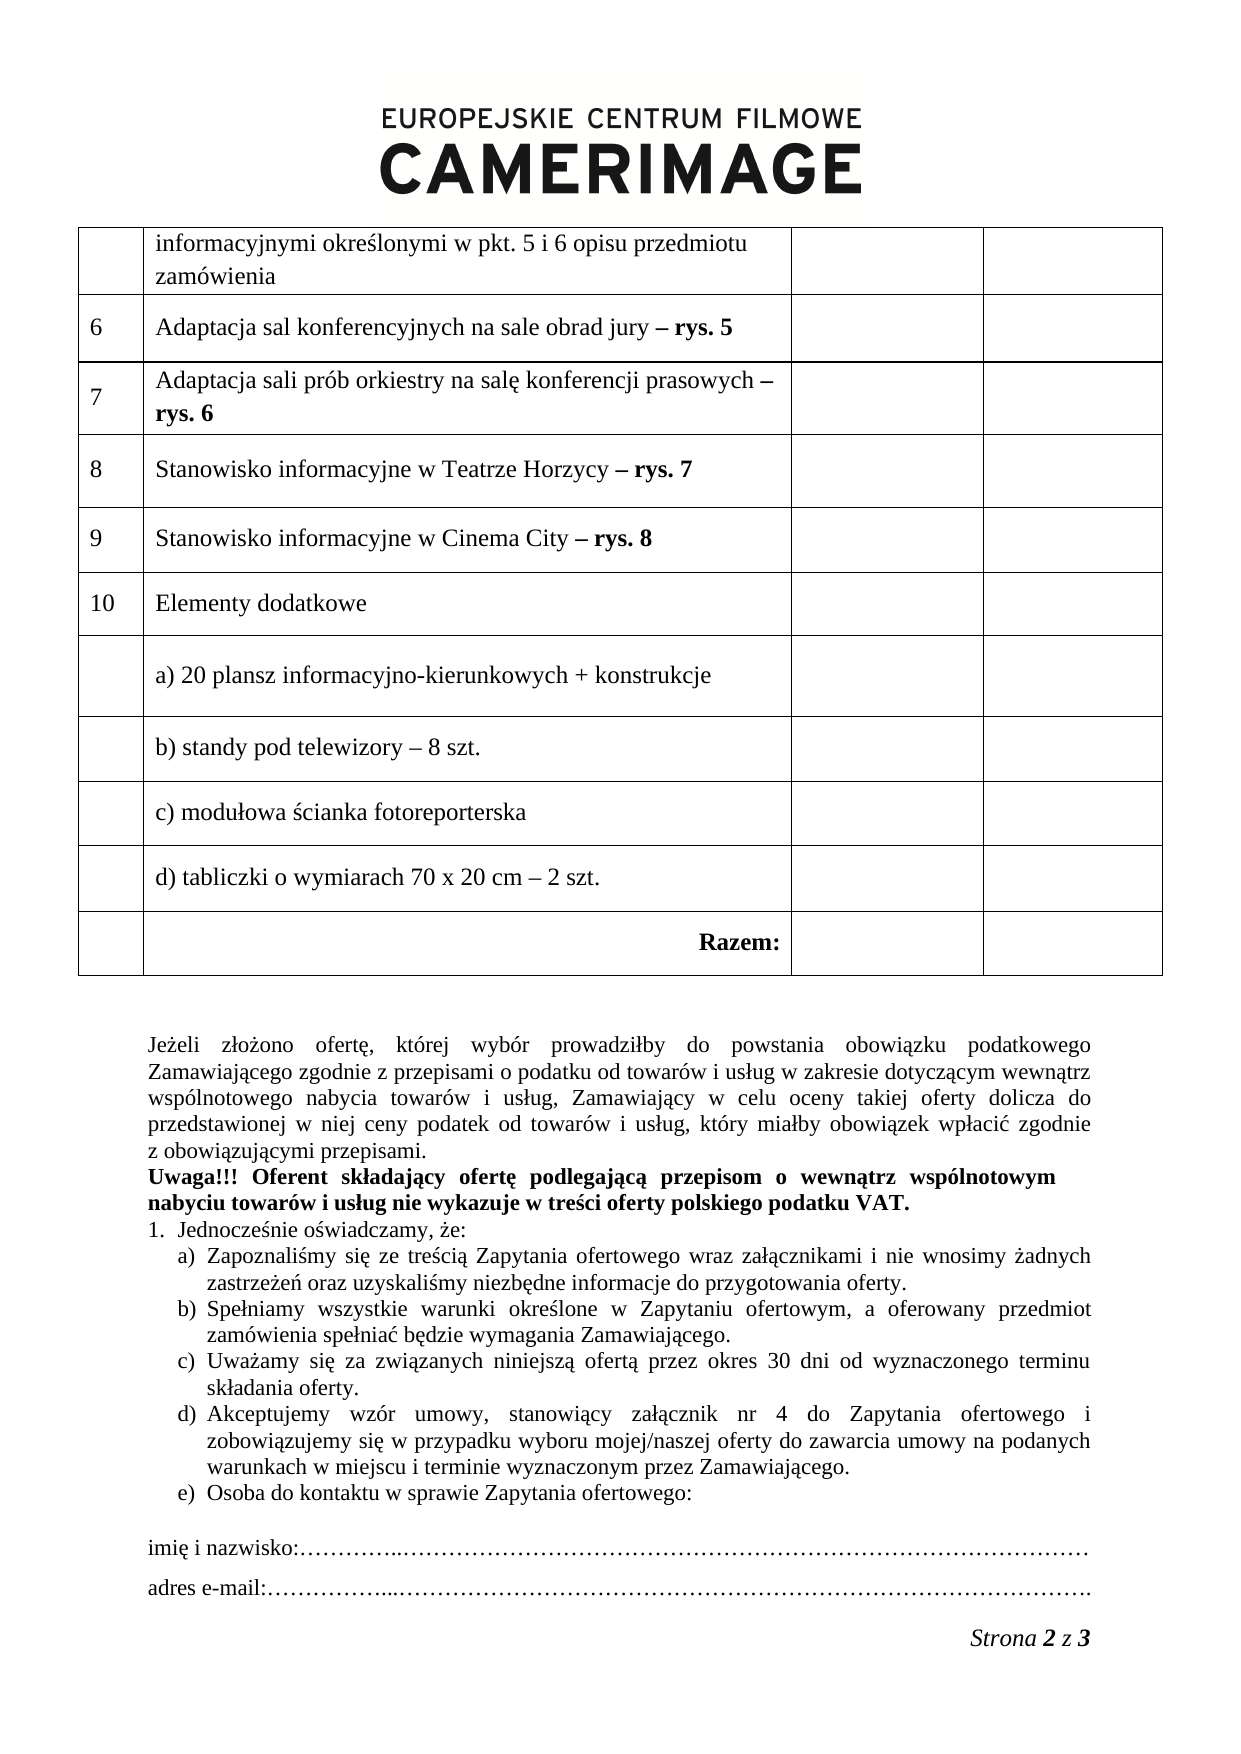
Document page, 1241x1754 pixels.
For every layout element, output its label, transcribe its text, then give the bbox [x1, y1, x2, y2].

table_cell [792, 782, 983, 844]
list Jednocześnie oświadczamy, że: [148, 1216, 1093, 1242]
table_cell [79, 717, 143, 781]
table_cell [79, 846, 143, 911]
table_cell c) modułowa ścianka fotoreporterska [144, 782, 791, 844]
table_cell [79, 912, 143, 975]
table_cell [792, 435, 983, 507]
table_cell [984, 435, 1162, 507]
table_cell [792, 573, 983, 635]
text adres e-mail:……………...………………………………………………………………………………. [148, 1574, 1093, 1600]
table_cell [792, 717, 983, 781]
table_cell [984, 782, 1162, 844]
list Spełniamy wszystkie warunki określone w Zapytaniu ofertowym, a oferowany przedmiot zamówienia spełniać będzie wymagania Zamawiającego. [177, 1295, 1093, 1348]
table_cell Elementy dodatkowe [144, 573, 791, 635]
table_cell Adaptacja sal konferencyjnych na sale obrad jury – rys. 5 [144, 295, 791, 361]
table_cell [984, 573, 1162, 635]
table_cell [792, 508, 983, 572]
table_cell [984, 363, 1162, 434]
table_cell [792, 295, 983, 361]
text Uwaga!!! Oferent składający ofertę podlegającą przepisom o wewnątrz wspólnotowym nabyciu towarów i usług nie wykazuje w treści oferty polskiego podatku VAT. [148, 1163, 1057, 1216]
table_cell 7 [79, 363, 143, 434]
list Akceptujemy wzór umowy, stanowiący załącznik nr 4 do Zapytania ofertowego i zobowiązujemy się w przypadku wyboru mojej/naszej oferty do zawarcia umowy na podanych warunkach w miejscu i terminie wyznaczonym przez Zamawiającego. [177, 1400, 1093, 1479]
table_cell [79, 782, 143, 844]
table_cell 9 [79, 508, 143, 572]
table_cell Adaptacja sali prób orkiestry na salę konferencji prasowych – rys. 6 [144, 363, 791, 434]
table_cell [792, 636, 983, 716]
table_cell [79, 636, 143, 716]
table_cell b) standy pod telewizory – 8 szt. [144, 717, 791, 781]
table_cell [984, 508, 1162, 572]
table_cell 10 [79, 573, 143, 635]
table_cell [984, 295, 1162, 361]
table_cell [984, 846, 1162, 911]
table_cell [984, 228, 1162, 294]
list Uważamy się za związanych niniejszą ofertą przez okres 30 dni od wyznaczonego terminu składania oferty. [177, 1348, 1093, 1400]
table_cell [792, 363, 983, 434]
text Jeżeli złożono ofertę, której wybór prowadziłby do powstania obowiązku podatkowego Zamawiającego zgodnie z przepisami o podatku od towarów i usług w zakresie dotyczącym wewnątrz wspólnotowego nabycia towarów i usług, Zamawiający w celu oceny takiej oferty dolicza do przedstawionej w niej ceny podatek od towarów i usług, który miałby obowiązek wpłacić zgodnie z obowiązującymi przepisami. [148, 1031, 1093, 1163]
table_cell 6 [79, 295, 143, 361]
table_cell [792, 846, 983, 911]
table_cell [984, 912, 1162, 975]
table_cell 8 [79, 435, 143, 507]
list Osoba do kontaktu w sprawie Zapytania ofertowego: [177, 1479, 1093, 1506]
table_cell [792, 912, 983, 975]
list Zapoznaliśmy się ze treścią Zapytania ofertowego wraz załącznikami i nie wnosimy żadnych zastrzeżeń oraz uzyskaliśmy niezbędne informacje do przygotowania oferty. [177, 1242, 1093, 1295]
table_cell Stanowisko informacyjne w Teatrze Horzycy – rys. 7 [144, 435, 791, 507]
table_cell [984, 636, 1162, 716]
text imię i nazwisko:…………..……………………………………………………………………………… [148, 1534, 1093, 1561]
table_cell [984, 717, 1162, 781]
table_cell Stanowisko informacyjne w Cinema City – rys. 8 [144, 508, 791, 572]
table_cell d) tabliczki o wymiarach 70 x 20 cm – 2 szt. [144, 846, 791, 911]
table_cell 5 [79, 228, 143, 294]
picture [372, 73, 868, 227]
table_cell Razem: [144, 912, 791, 975]
table_cell [792, 228, 983, 294]
table_cell a) 20 plansz informacyjno-kierunkowych + konstrukcje [144, 636, 791, 716]
